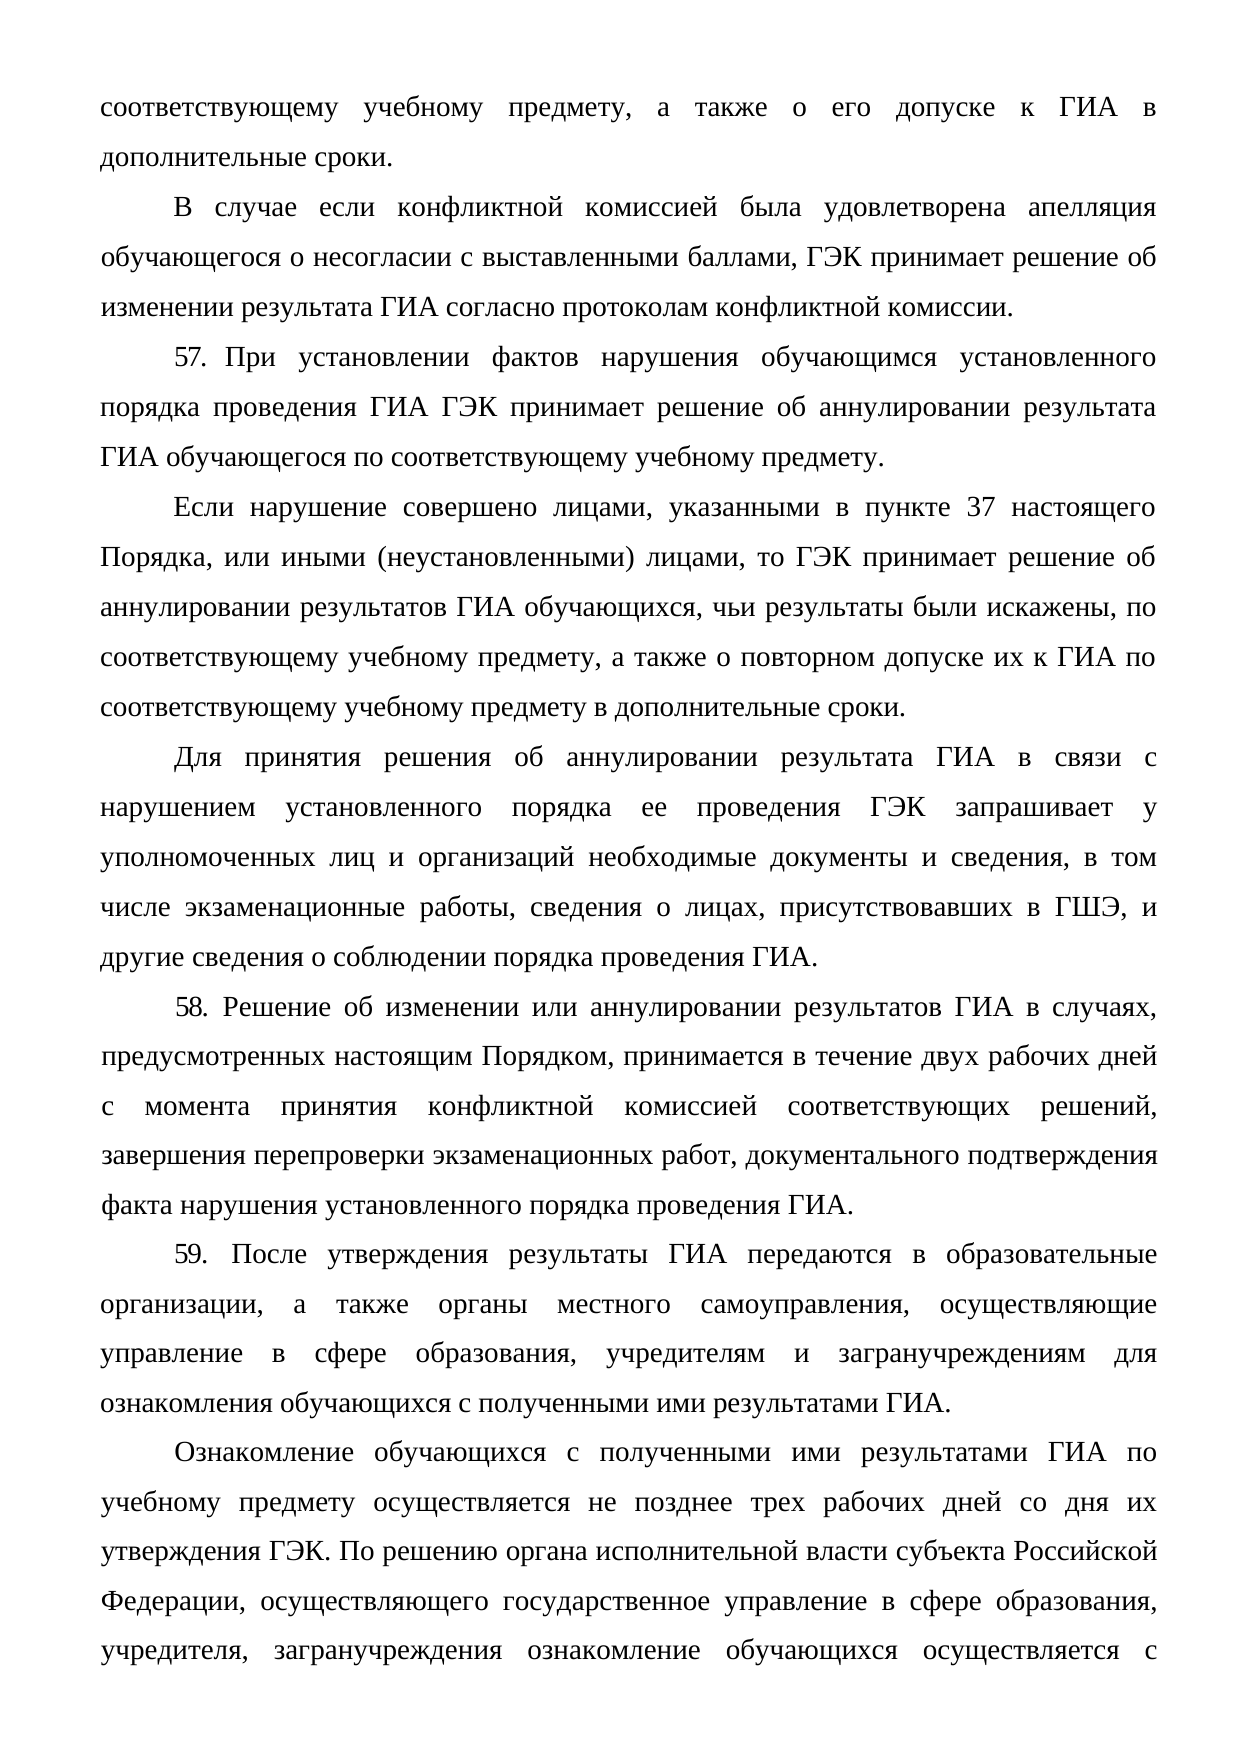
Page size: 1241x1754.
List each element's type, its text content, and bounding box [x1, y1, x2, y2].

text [101, 1422, 1158, 1669]
text Если нарушение совершено лицами, указанными в пункте 37 настоящего Порядка, или иными (неустановленными) лицами, то ГЭК принимает решение об аннулировании результатов ГИА обучающихся, чьи результаты были искажены, по соответствующему учебному предмету, а также о повторном допуске их к ГИА по соответствующему учебному предмету в дополнительные сроки. [100, 477, 1157, 727]
text Для принятия решения об аннулировании результата ГИА в связи с нарушением установленного порядка ее проведения ГЭК запрашивает у уполномоченных лиц и организаций необходимые документы и сведения, в том числе экзаменационные работы, сведения о лицах, присутствовавших в ГШЭ, и другие сведения о соблюдении порядка проведения ГИА. [100, 727, 1158, 977]
text 57. При установлении фактов нарушения обучающимся установленного порядка проведения ГИА ГЭК принимает решение об аннулировании результата ГИА обучающегося по соответствующему учебному предмету. [100, 327, 1157, 477]
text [100, 77, 1158, 177]
text В случае если конфликтной комиссией была удовлетворена апелляция обучающегося о несогласии с выставленными баллами, ГЭК принимает решение об изменении результата ГИА согласно протоколам конфликтной комиссии. [101, 177, 1157, 327]
text 59. После утверждения результаты ГИА передаются в образовательные организации, а также органы местного самоуправления, осуществляющие управление в сфере образования, учредителям и загранучреждениям для ознакомления обучающихся с полученными ими результатами ГИА. [100, 1224, 1158, 1422]
text 58. Решение об изменении или аннулировании результатов ГИА в случаях, предусмотренных настоящим Порядком, принимается в течение двух рабочих дней с момента принятия конфликтной комиссией соответствующих решений, завершения перепроверки экзаменационных работ, документального подтверждения факта нарушения установленного порядка проведения ГИА. [101, 977, 1158, 1224]
